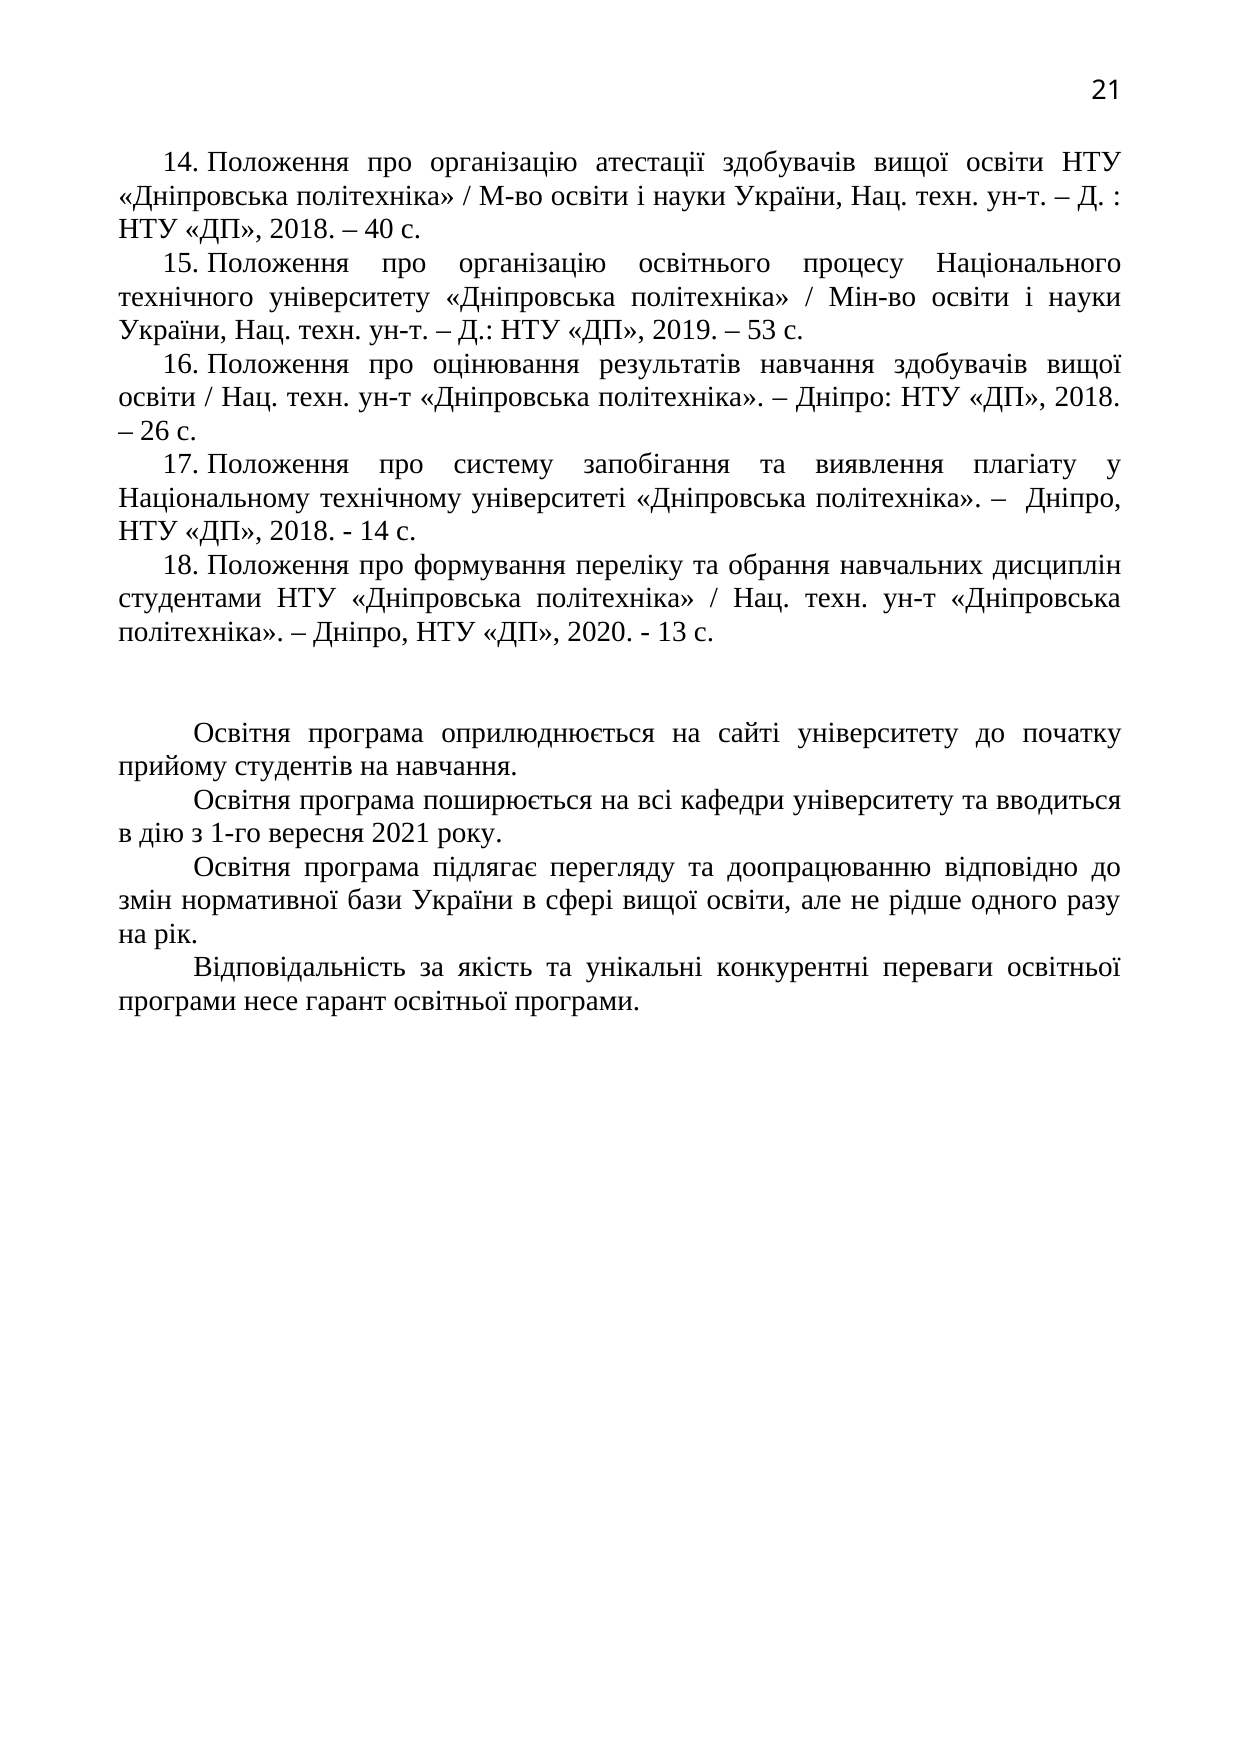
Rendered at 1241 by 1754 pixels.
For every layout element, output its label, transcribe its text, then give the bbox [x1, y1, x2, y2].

text Освітня програма підлягає перегляду та доопрацюванню відповідно до змін нормативної бази України в сфері вищої освіти, але не рідше одного разу на рік. [118, 849, 1122, 949]
list Положення про формування переліку та обрання навчальних дисциплін студентами НТУ «Дніпровська політехніка» / Нац. техн. ун-т «Дніпровська політехніка». – Дніпро, НТУ «ДП», 2020. - 13 с. [118, 547, 1122, 648]
text Освітня програма оприлюднюється на сайті університету до початку прийому студентів на навчання. [118, 715, 1122, 782]
text Освітня програма поширюється на всі кафедри університету та вводиться в дію з 1-го вересня 2021 року. [118, 782, 1122, 849]
list Положення про оцінювання результатів навчання здобувачів вищої освіти / Нац. техн. ун-т «Дніпровська політехніка». – Дніпро: НТУ «ДП», 2018. – 26 с. [118, 346, 1122, 446]
text Відповідальність за якість та унікальні конкурентні переваги освітньої програми несе гарант освітньої програми. [118, 949, 1122, 1017]
list Положення про організацію освітнього процесу Національного технічного університету «Дніпровська політехніка» / Мін-во освіти і науки України, Нац. техн. ун-т. – Д.: НТУ «ДП», 2019. – 53 с. [118, 245, 1122, 346]
list Положення про систему запобігання та виявлення плагіату у Національному технічному університеті «Дніпровська політехніка». – Дніпро, НТУ «ДП», 2018. - 14 с. [118, 446, 1122, 547]
list Положення про організацію атестації здобувачів вищої освіти НТУ «Дніпровська політехніка» / М-во освіти і науки України, Нац. техн. ун-т. – Д. : НТУ «ДП», 2018. – 40 с. [118, 144, 1122, 245]
